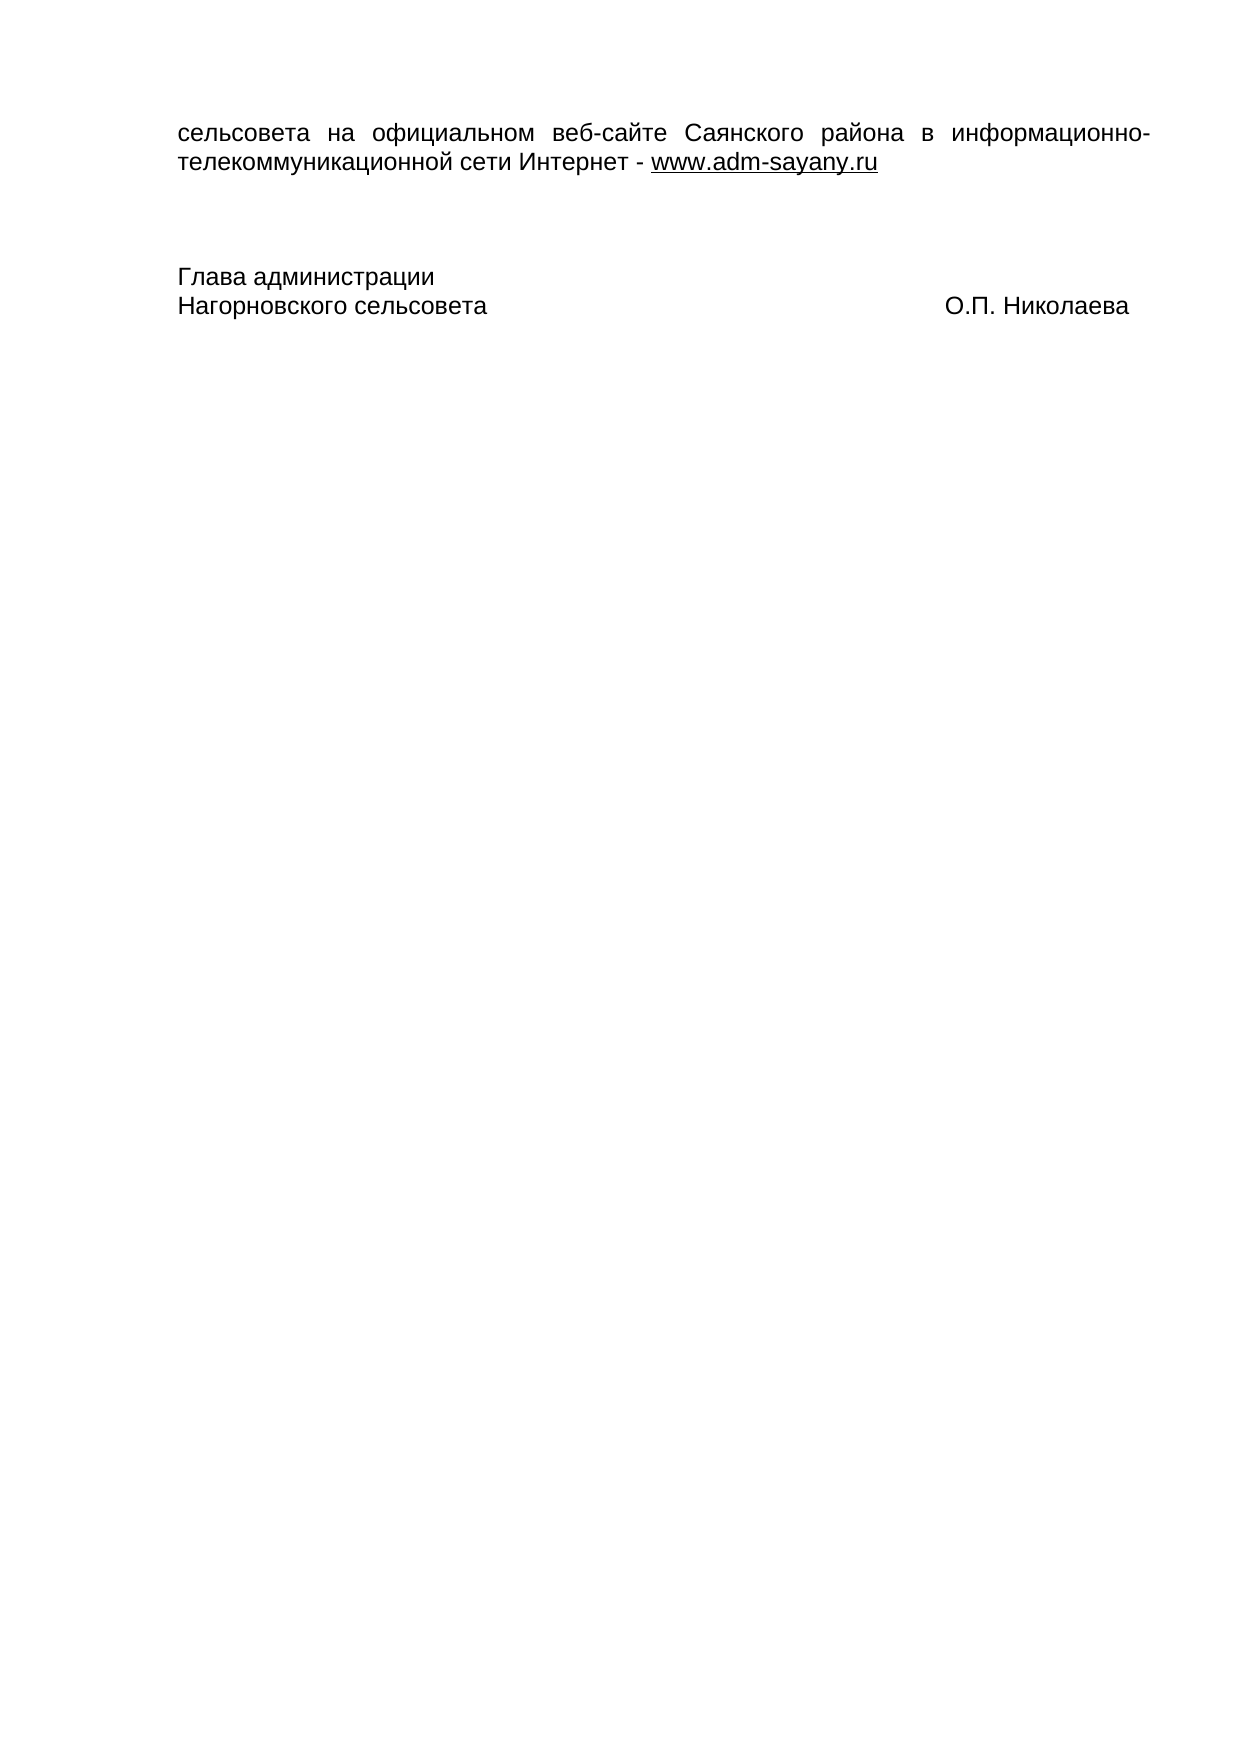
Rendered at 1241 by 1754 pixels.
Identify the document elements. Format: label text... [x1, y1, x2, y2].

text Нагорновского сельсовета О.П. Николаева [177, 291, 1152, 319]
text Глава администрации [177, 262, 1152, 291]
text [177, 118, 1152, 176]
